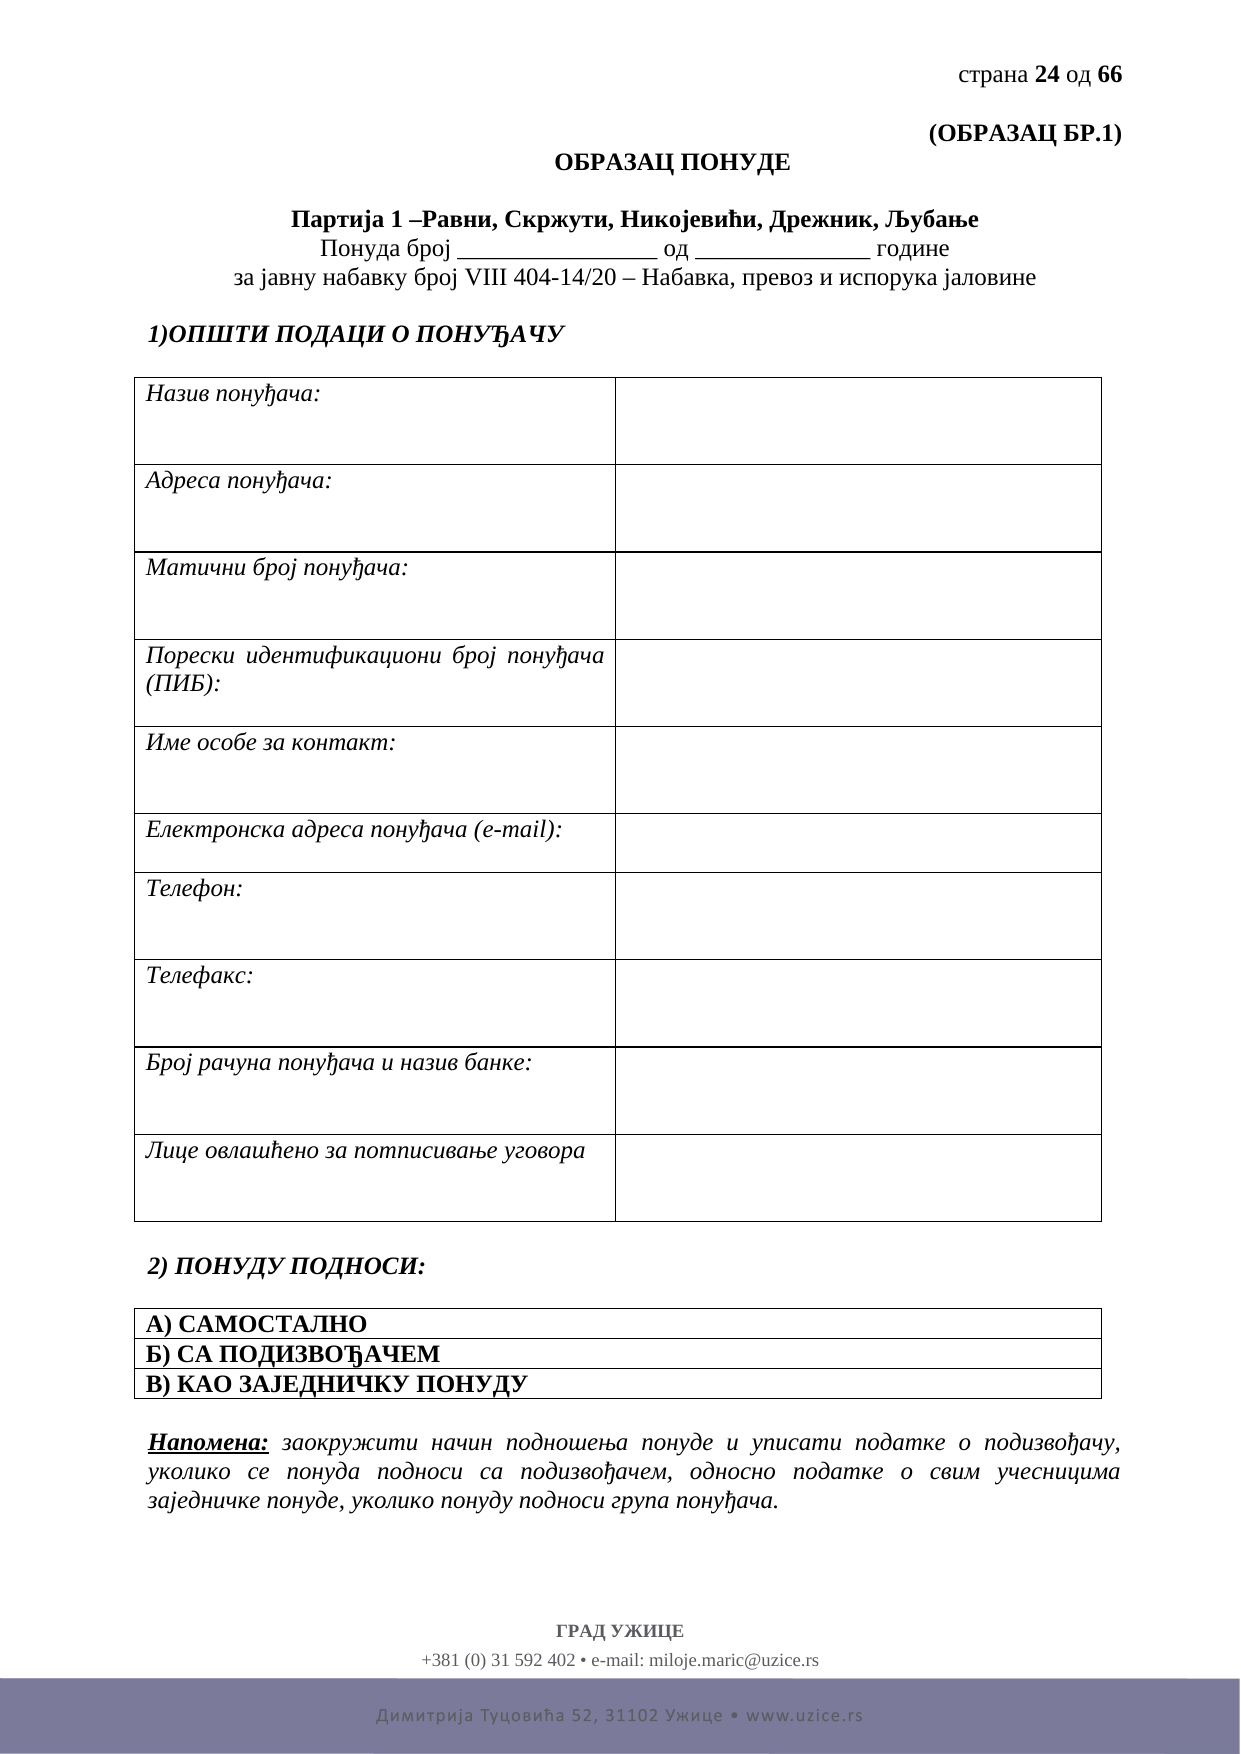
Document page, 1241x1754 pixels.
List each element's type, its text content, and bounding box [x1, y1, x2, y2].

table_cell Адреса понуђача: [135, 465, 615, 551]
table_cell [616, 960, 1101, 1046]
table_cell Лице овлашћено за потписивање уговора [135, 1135, 615, 1221]
table_cell [616, 873, 1101, 959]
table_cell [616, 727, 1101, 813]
text Понуда број ________________ од ______________ године [148, 233, 1122, 262]
table_cell Порески идентификациони број понуђача (ПИБ): [135, 640, 615, 726]
table_cell Електронска адреса понуђача (e-mail): [135, 814, 615, 872]
table_cell [616, 553, 1101, 639]
text 2) ПОНУДУ ПОДНОСИ: [148, 1251, 1122, 1279]
text 1)ОПШТИ ПОДАЦИ О ПОНУЂАЧУ [148, 319, 1122, 348]
table_cell [616, 1048, 1101, 1134]
text Напомена: заокружити начин подношења понуде и уписати податке о подизвођачу, уколико се понуда подноси са подизвођачем, односно податке о свим учесницима заједничке понуде, уколико понуду подноси група понуђача. [148, 1427, 1122, 1514]
text Партија 1 –Равни, Скржути, Никојевићи, Дрежник, Љубање [148, 204, 1122, 233]
table_cell Б) СА ПОДИЗВОЂАЧЕМ [135, 1339, 1101, 1368]
table_header Назив понуђача: [135, 378, 615, 464]
picture [0, 1677, 1240, 1754]
text ОБРАЗАЦ ПОНУДЕ [223, 147, 1122, 176]
table_cell [616, 640, 1101, 726]
table_cell Матични број понуђача: [135, 553, 615, 639]
table_cell Име особе за контакт: [135, 727, 615, 813]
text (ОБРАЗАЦ БР.1) [223, 118, 1122, 147]
text за јавну набавку број VIII 404-14/20 – Набавка, превоз и испорука јаловине [148, 262, 1122, 291]
table_cell Телефакс: [135, 960, 615, 1046]
table_header [616, 378, 1101, 464]
table_cell Телефон: [135, 873, 615, 959]
table_cell Број рачуна понуђача и назив банке: [135, 1048, 615, 1134]
table_cell [616, 465, 1101, 551]
table_cell [616, 814, 1101, 872]
table_cell [616, 1135, 1101, 1221]
table_cell В) КАО ЗАЈЕДНИЧКУ ПОНУДУ [135, 1369, 1101, 1398]
table_header А) САМОСТАЛНО [135, 1309, 1101, 1338]
